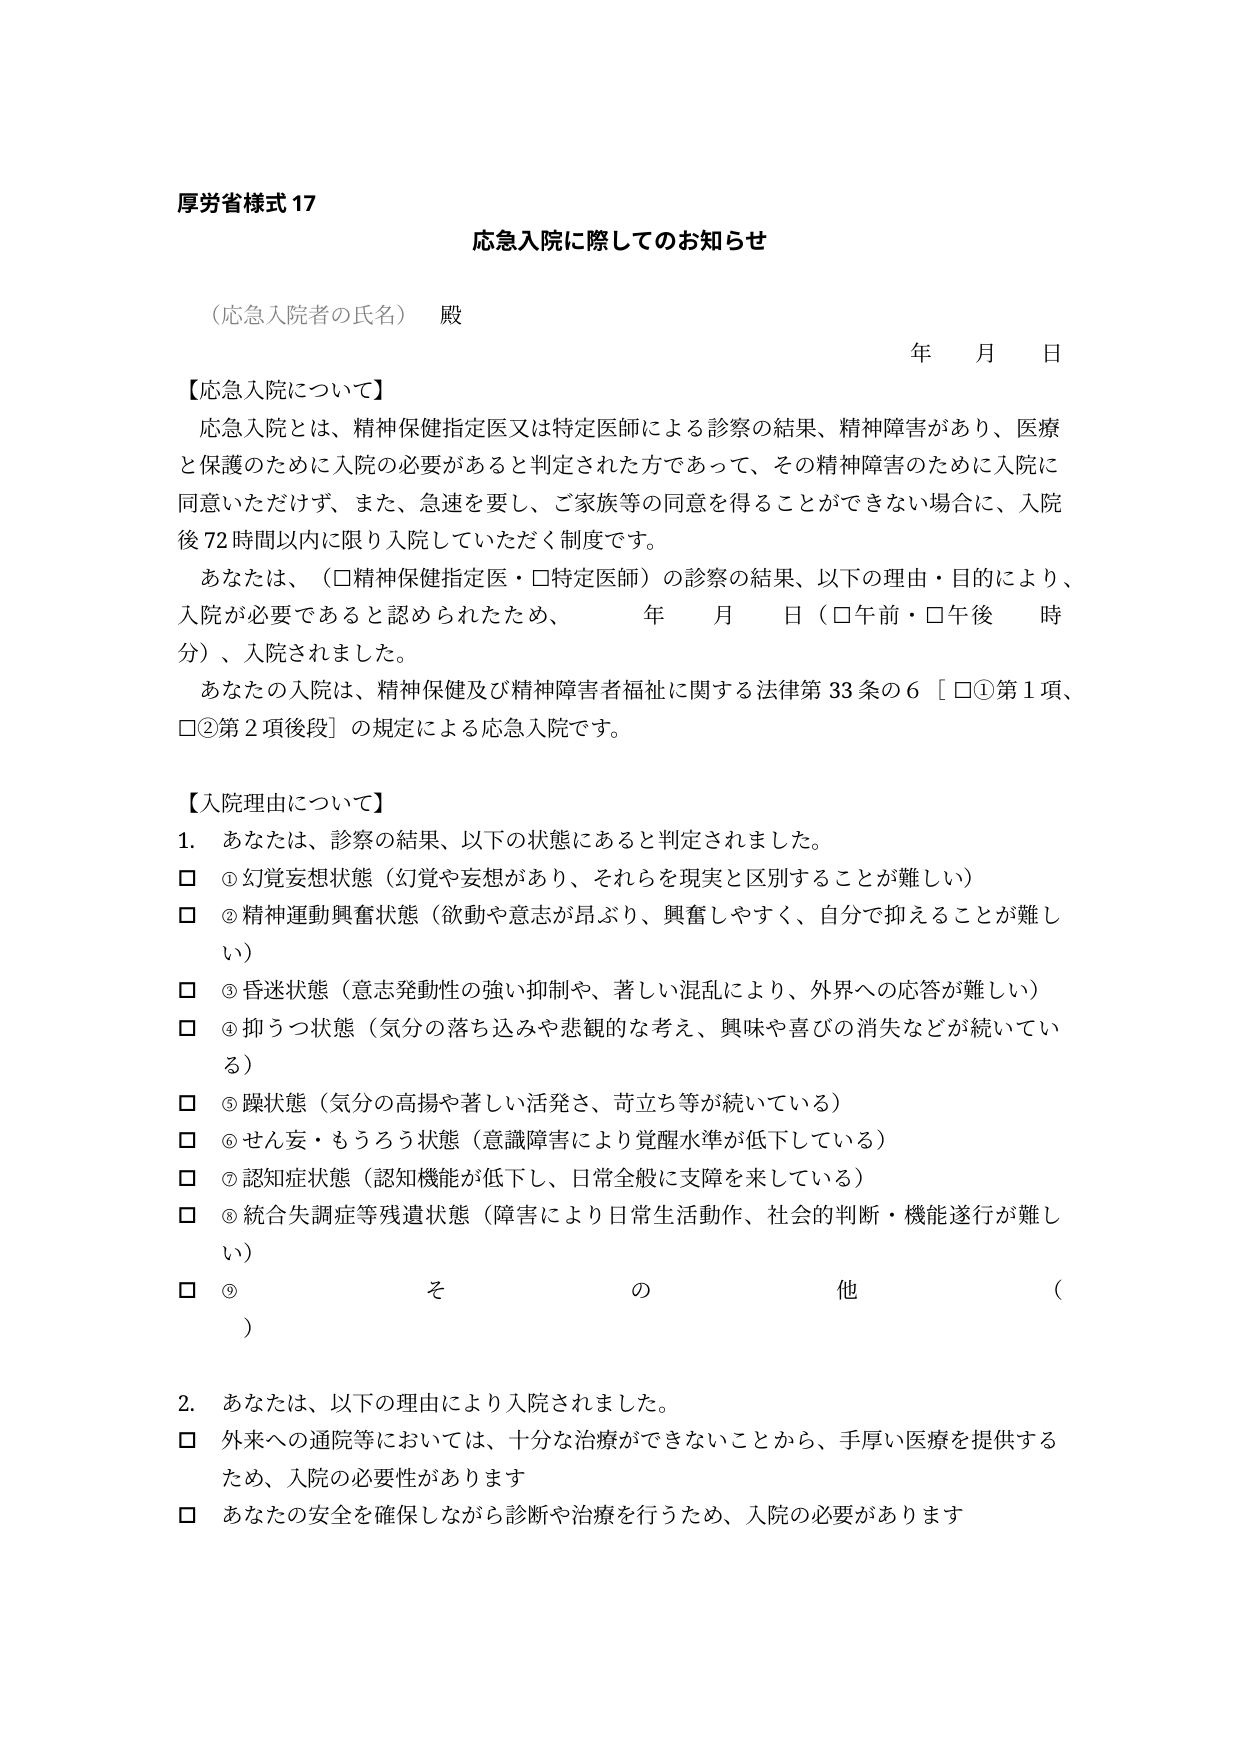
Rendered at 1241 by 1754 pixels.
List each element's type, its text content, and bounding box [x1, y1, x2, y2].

list ⑧統合失調症等残遺状態（障害により日常生活動作、社会的判断・機能遂行が難しい） [177, 1196, 1063, 1271]
list ⑥せん妄・もうろう状態（意識障害により覚醒水準が低下している） [177, 1121, 1063, 1158]
text 厚労省様式17 [177, 183, 1063, 221]
list あなたは、以下の理由により入院されました。 [177, 1383, 1063, 1421]
text 【入院理由について】 [177, 783, 1063, 821]
text あなたは、（精神保健指定医・特定医師）の診察の結果、以下の理由・目的により、入院が必要であると認められたため、 年 月 日（午前・午後 時 分）、入院されました。 [177, 558, 1063, 671]
list あなたの安全を確保しながら診断や治療を行うため、入院の必要があります [177, 1496, 1063, 1533]
list ④抑うつ状態（気分の落ち込みや悲観的な考え、興味や喜びの消失などが続いている） [177, 1008, 1063, 1083]
list ①幻覚妄想状態（幻覚や妄想があり、それらを現実と区別することが難しい） [177, 858, 1063, 896]
list ⑨その他（ ） [177, 1271, 1063, 1346]
list 外来への通院等においては、十分な治療ができないことから、手厚い医療を提供するため、入院の必要性があります [177, 1421, 1063, 1496]
list ⑤躁状態（気分の高揚や著しい活発さ、苛立ち等が続いている） [177, 1083, 1063, 1121]
text 応急入院とは、精神保健指定医又は特定医師による診察の結果、精神障害があり、医療と保護のために入院の必要があると判定された方であって、その精神障害のために入院に同意いただけず、また、急速を要し、ご家族等の同意を得ることができない場合に、入院後72時間以内に限り入院していただく制度です。 [177, 408, 1063, 558]
text あなたの入院は、精神保健及び精神障害者福祉に関する法律第33条の６［ ①第１項、②第２項後段］の規定による応急入院です。 [177, 671, 1063, 746]
text （応急入院者の氏名） 殿 [177, 296, 1063, 333]
list ⑦認知症状態（認知機能が低下し、日常全般に支障を来している） [177, 1158, 1063, 1196]
list ②精神運動興奮状態（欲動や意志が昂ぶり、興奮しやすく、自分で抑えることが難しい） [177, 896, 1063, 971]
list ③昏迷状態（意志発動性の強い抑制や、著しい混乱により、外界への応答が難しい） [177, 971, 1063, 1008]
list あなたは、診察の結果、以下の状態にあると判定されました。 [177, 821, 1063, 858]
text 【応急入院について】 [177, 371, 1063, 408]
text 年 月 日 [177, 333, 1063, 371]
text 応急入院に際してのお知らせ [177, 221, 1063, 258]
